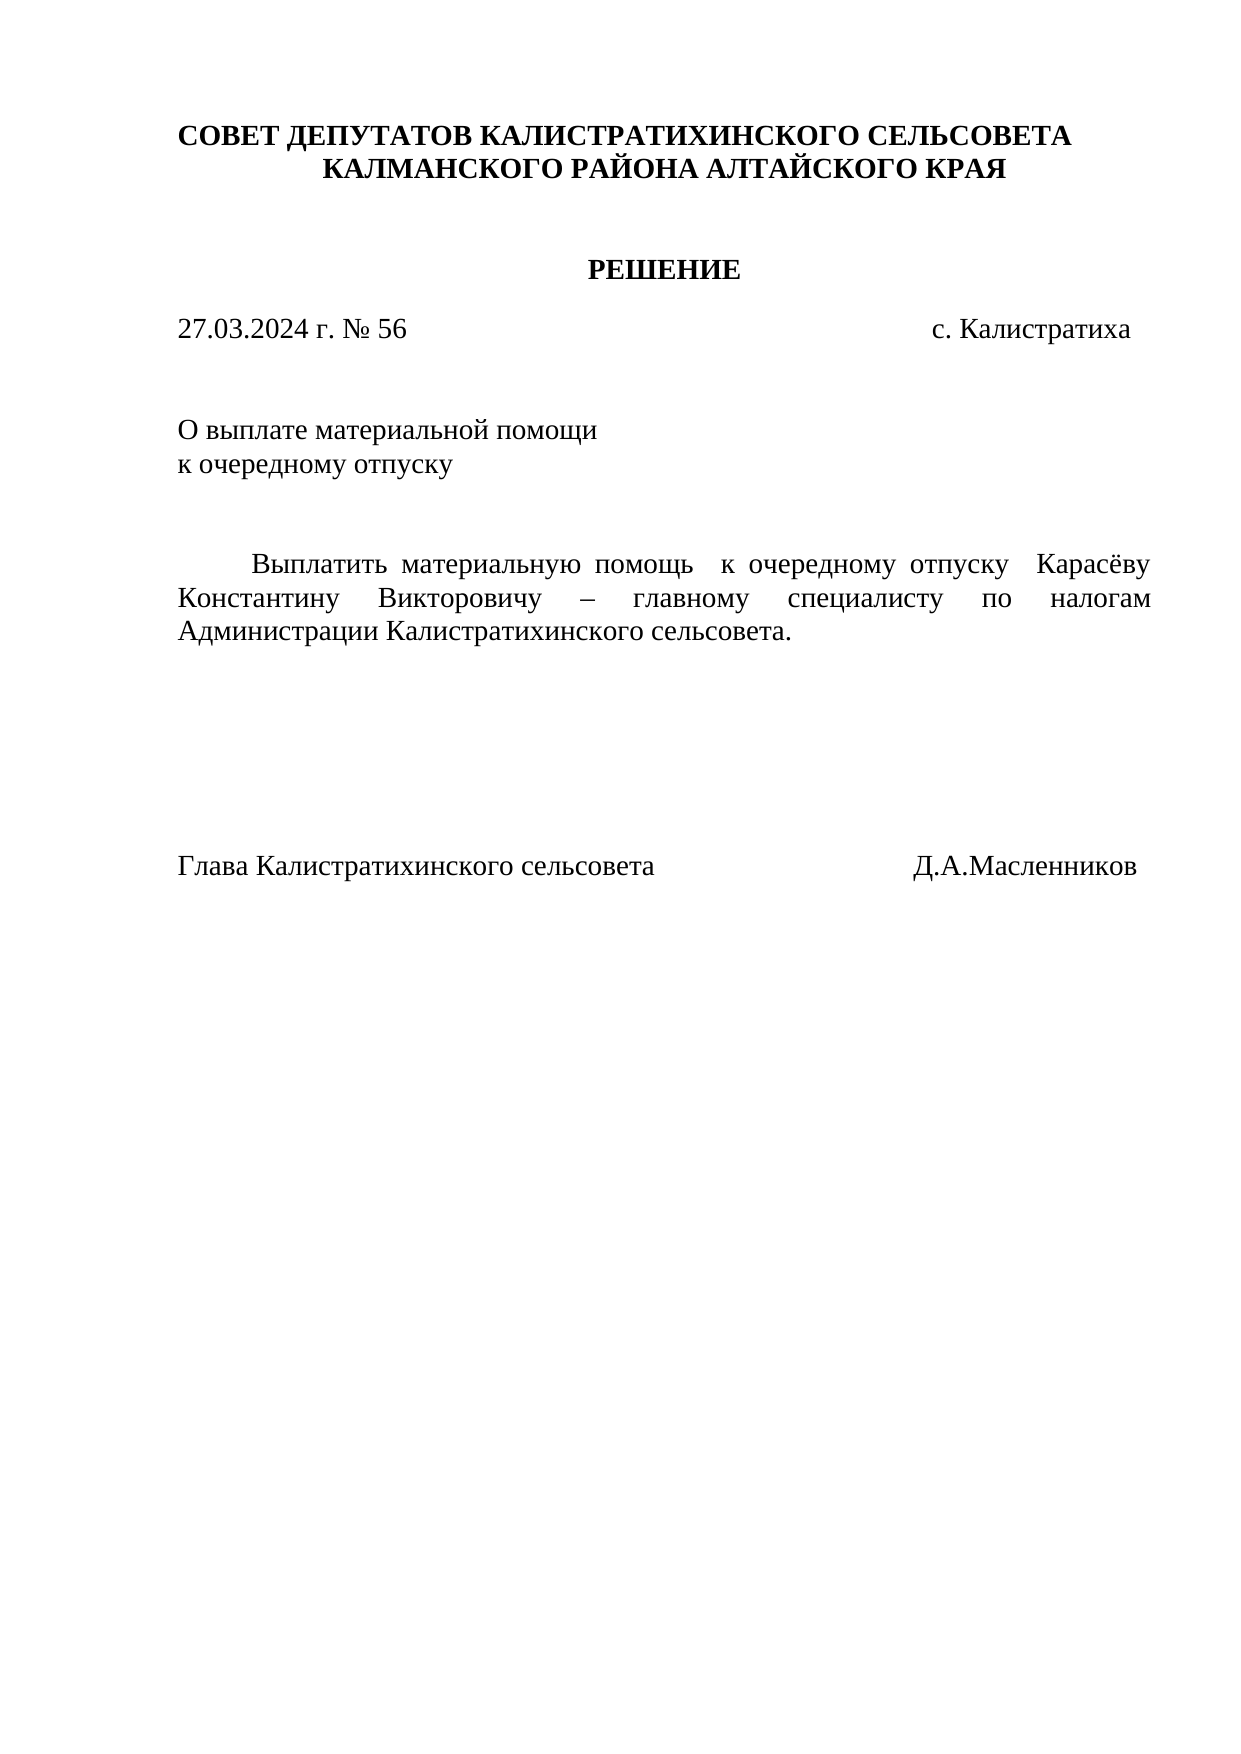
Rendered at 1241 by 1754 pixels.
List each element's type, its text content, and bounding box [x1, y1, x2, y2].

text О выплате материальной помощи [177, 412, 1152, 446]
text СОВЕТ ДЕПУТАТОВ КАЛИСТРАТИХИНСКОГО СЕЛЬСОВЕТА [177, 118, 1152, 152]
text 27.03.2024 г. № 56 с. Калистратиха [177, 312, 1152, 345]
text Глава Калистратихинского сельсовета Д.А.Масленников [177, 848, 1152, 882]
text Выплатить материальную помощь к очередному отпуску Карасёву Константину Викторовичу – главному специалисту по налогам Администрации Калистратихинского сельсовета. [177, 546, 1152, 647]
text РЕШЕНИЕ [177, 252, 1152, 286]
text к очередному отпуску [177, 446, 1152, 479]
text КАЛМАНСКОГО РАЙОНА АЛТАЙСКОГО КРАЯ [177, 152, 1152, 185]
